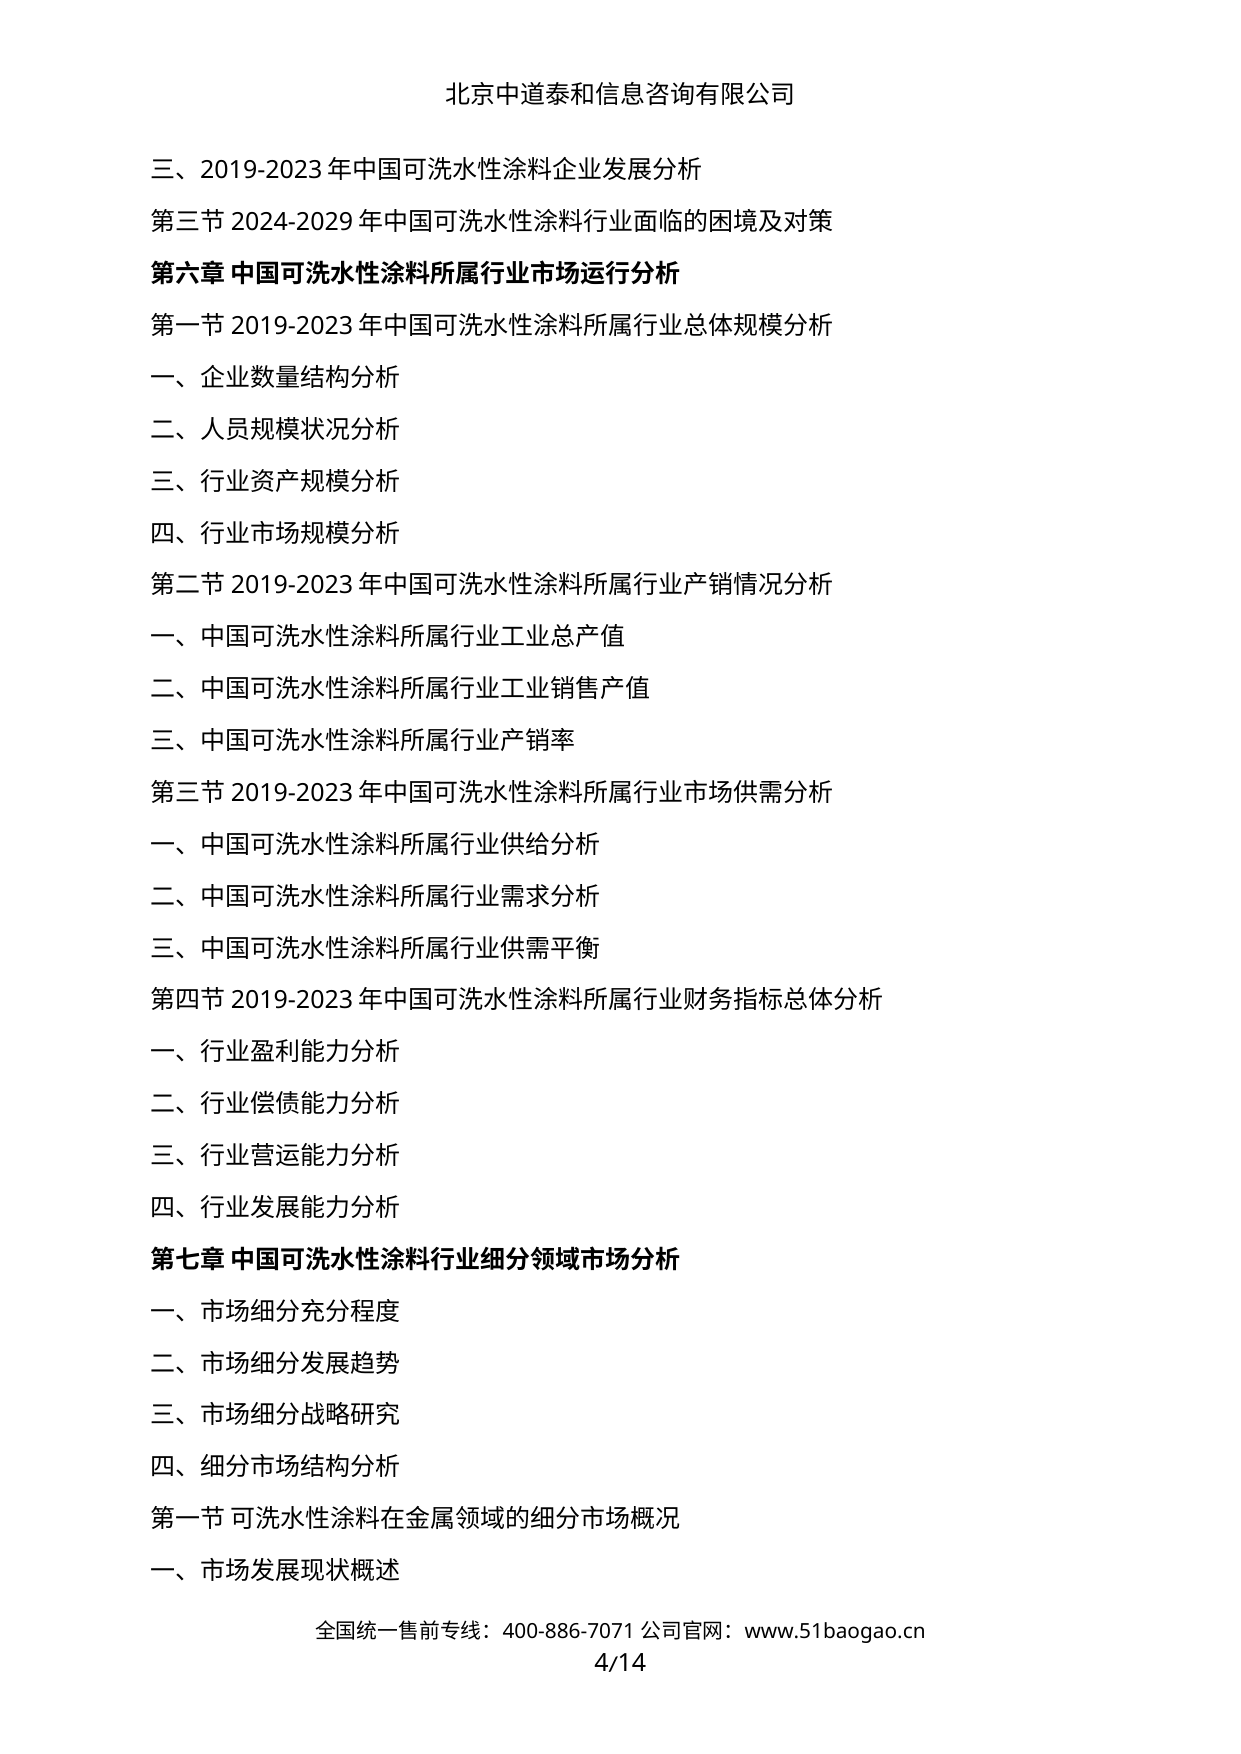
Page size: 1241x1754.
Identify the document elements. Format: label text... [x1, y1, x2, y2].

text 三、中国可洗水性涂料所属行业供需平衡 [150, 928, 1090, 964]
text 第一节 2019-2023年中国可洗水性涂料所属行业总体规模分析 [150, 306, 1090, 342]
text 二、市场细分发展趋势 [150, 1343, 1090, 1379]
text 三、2019-2023年中国可洗水性涂料企业发展分析 [150, 150, 1090, 186]
text 第三节 2024-2029年中国可洗水性涂料行业面临的困境及对策 [150, 202, 1090, 238]
text 二、中国可洗水性涂料所属行业工业销售产值 [150, 669, 1090, 705]
text 第七章 中国可洗水性涂料行业细分领域市场分析 [150, 1239, 1090, 1276]
text 四、细分市场结构分析 [150, 1447, 1090, 1483]
text 第一节 可洗水性涂料在金属领域的细分市场概况 [150, 1499, 1090, 1535]
text 四、行业市场规模分析 [150, 513, 1090, 549]
text 第四节 2019-2023年中国可洗水性涂料所属行业财务指标总体分析 [150, 980, 1090, 1016]
text 一、中国可洗水性涂料所属行业供给分析 [150, 824, 1090, 861]
text 三、市场细分战略研究 [150, 1395, 1090, 1431]
text 第二节 2019-2023年中国可洗水性涂料所属行业产销情况分析 [150, 565, 1090, 601]
text 四、行业发展能力分析 [150, 1187, 1090, 1224]
text 二、行业偿债能力分析 [150, 1084, 1090, 1120]
text 一、企业数量结构分析 [150, 357, 1090, 394]
text 一、市场发展现状概述 [150, 1551, 1090, 1587]
text 一、中国可洗水性涂料所属行业工业总产值 [150, 617, 1090, 653]
text 二、人员规模状况分析 [150, 409, 1090, 446]
text 第六章 中国可洗水性涂料所属行业市场运行分析 [150, 254, 1090, 290]
text 三、行业资产规模分析 [150, 461, 1090, 497]
text 三、行业营运能力分析 [150, 1136, 1090, 1172]
text 第三节 2019-2023年中国可洗水性涂料所属行业市场供需分析 [150, 772, 1090, 809]
text 一、行业盈利能力分析 [150, 1032, 1090, 1068]
text 一、市场细分充分程度 [150, 1291, 1090, 1327]
text 三、中国可洗水性涂料所属行业产销率 [150, 721, 1090, 757]
text 二、中国可洗水性涂料所属行业需求分析 [150, 876, 1090, 912]
